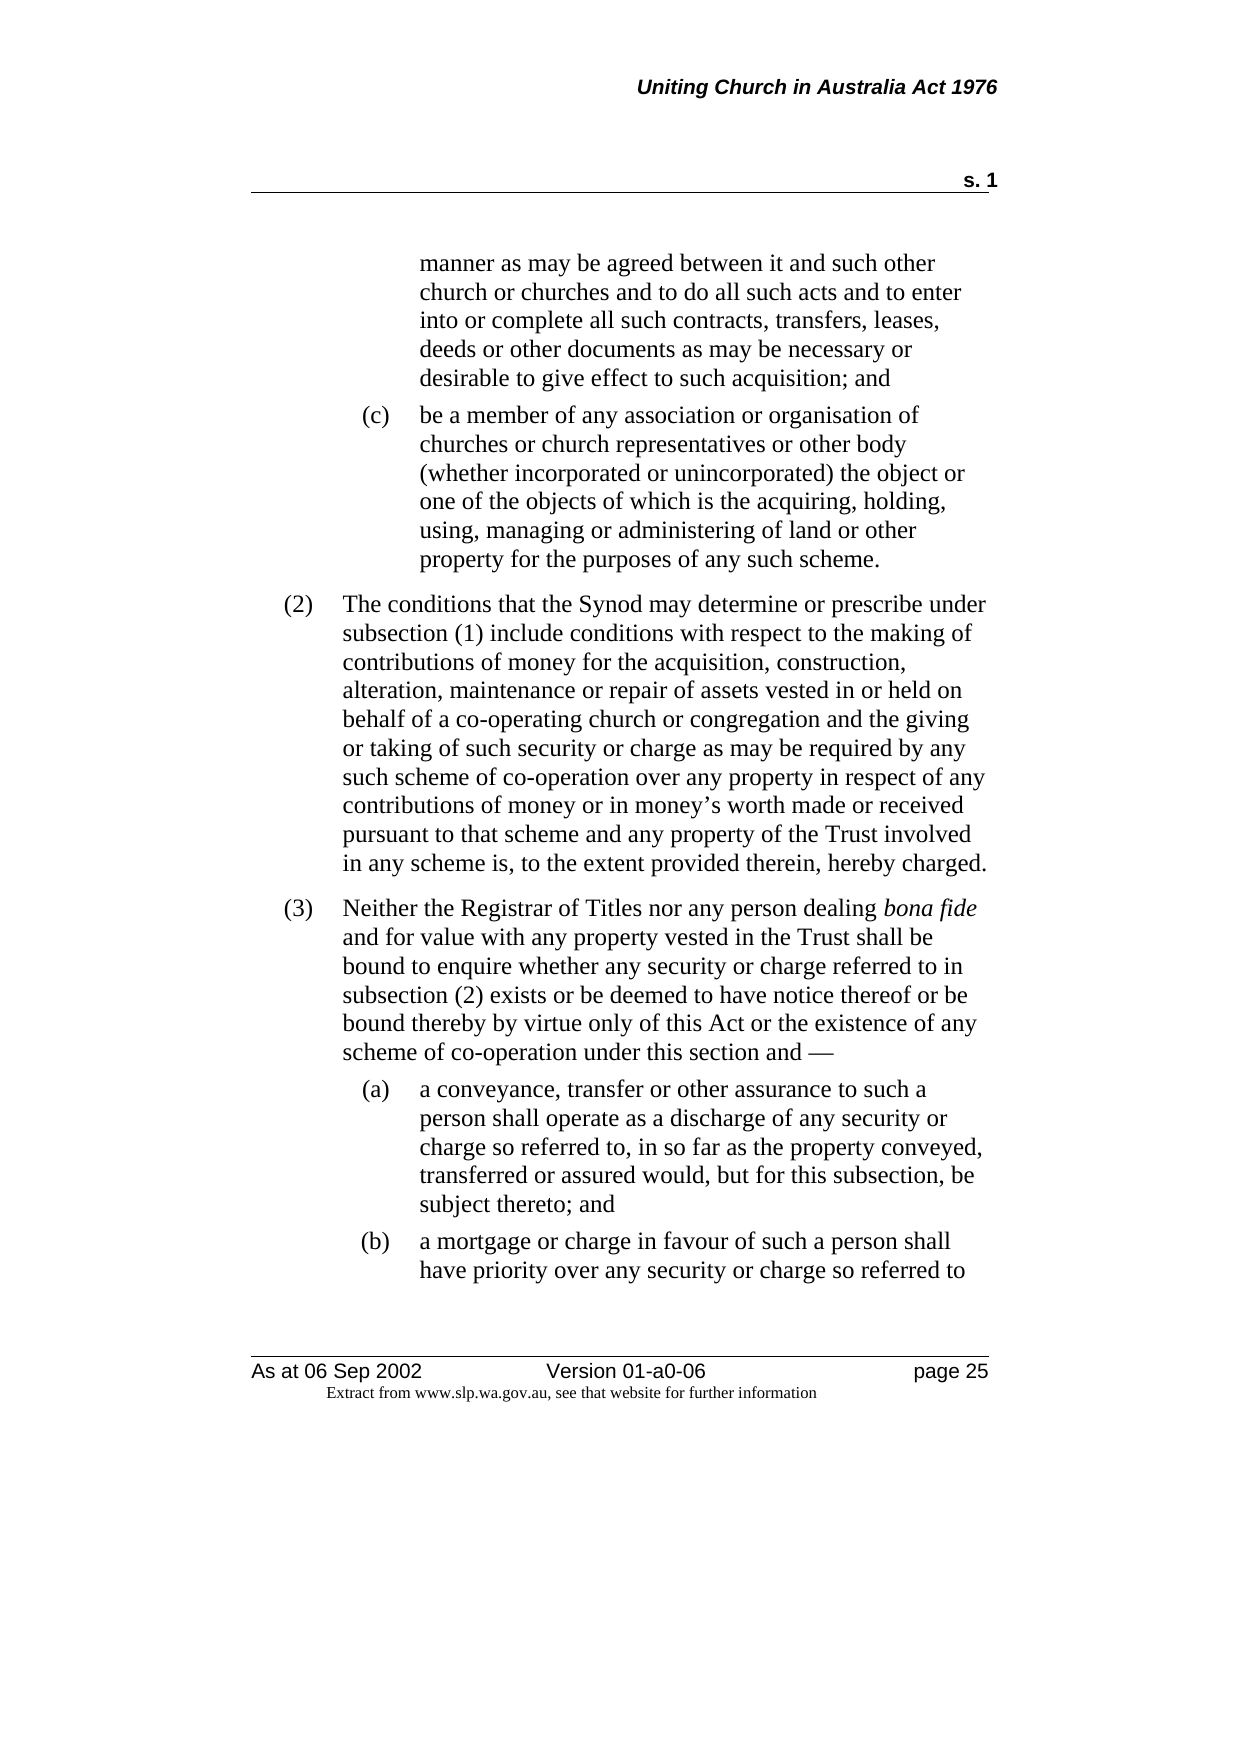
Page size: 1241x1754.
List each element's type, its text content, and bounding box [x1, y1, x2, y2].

text (3) Neither the Registrar of Titles nor any person dealing bona fide and for value with any property vested in the Trust shall be bound to enquire whether any security or charge referred to in subsection (2) exists or be deemed to have notice thereof or be bound thereby by virtue only of this Act or the existence of any scheme of co-operation under this section and — [251, 893, 989, 1066]
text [251, 1226, 989, 1284]
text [251, 248, 989, 392]
text (a) a conveyance, transfer or other assurance to such a person shall operate as a discharge of any security or charge so referred to, in so far as the property conveyed, transferred or assured would, but for this subsection, be subject thereto; and [251, 1074, 989, 1218]
text (2) The conditions that the Synod may determine or prescribe under subsection (1) include conditions with respect to the making of contributions of money for the acquisition, construction, alteration, maintenance or repair of assets vested in or held on behalf of a co-operating church or congregation and the giving or taking of such security or charge as may be required by any such scheme of co-operation over any property in respect of any contributions of money or in money’s worth made or received pursuant to that scheme and any property of the Trust involved in any scheme is, to the extent provided therein, hereby charged. [251, 589, 989, 877]
text (c) be a member of any association or organisation of churches or church representatives or other body (whether incorporated or unincorporated) the object or one of the objects of which is the acquiring, holding, using, managing or administering of land or other property for the purposes of any such scheme. [251, 400, 989, 573]
